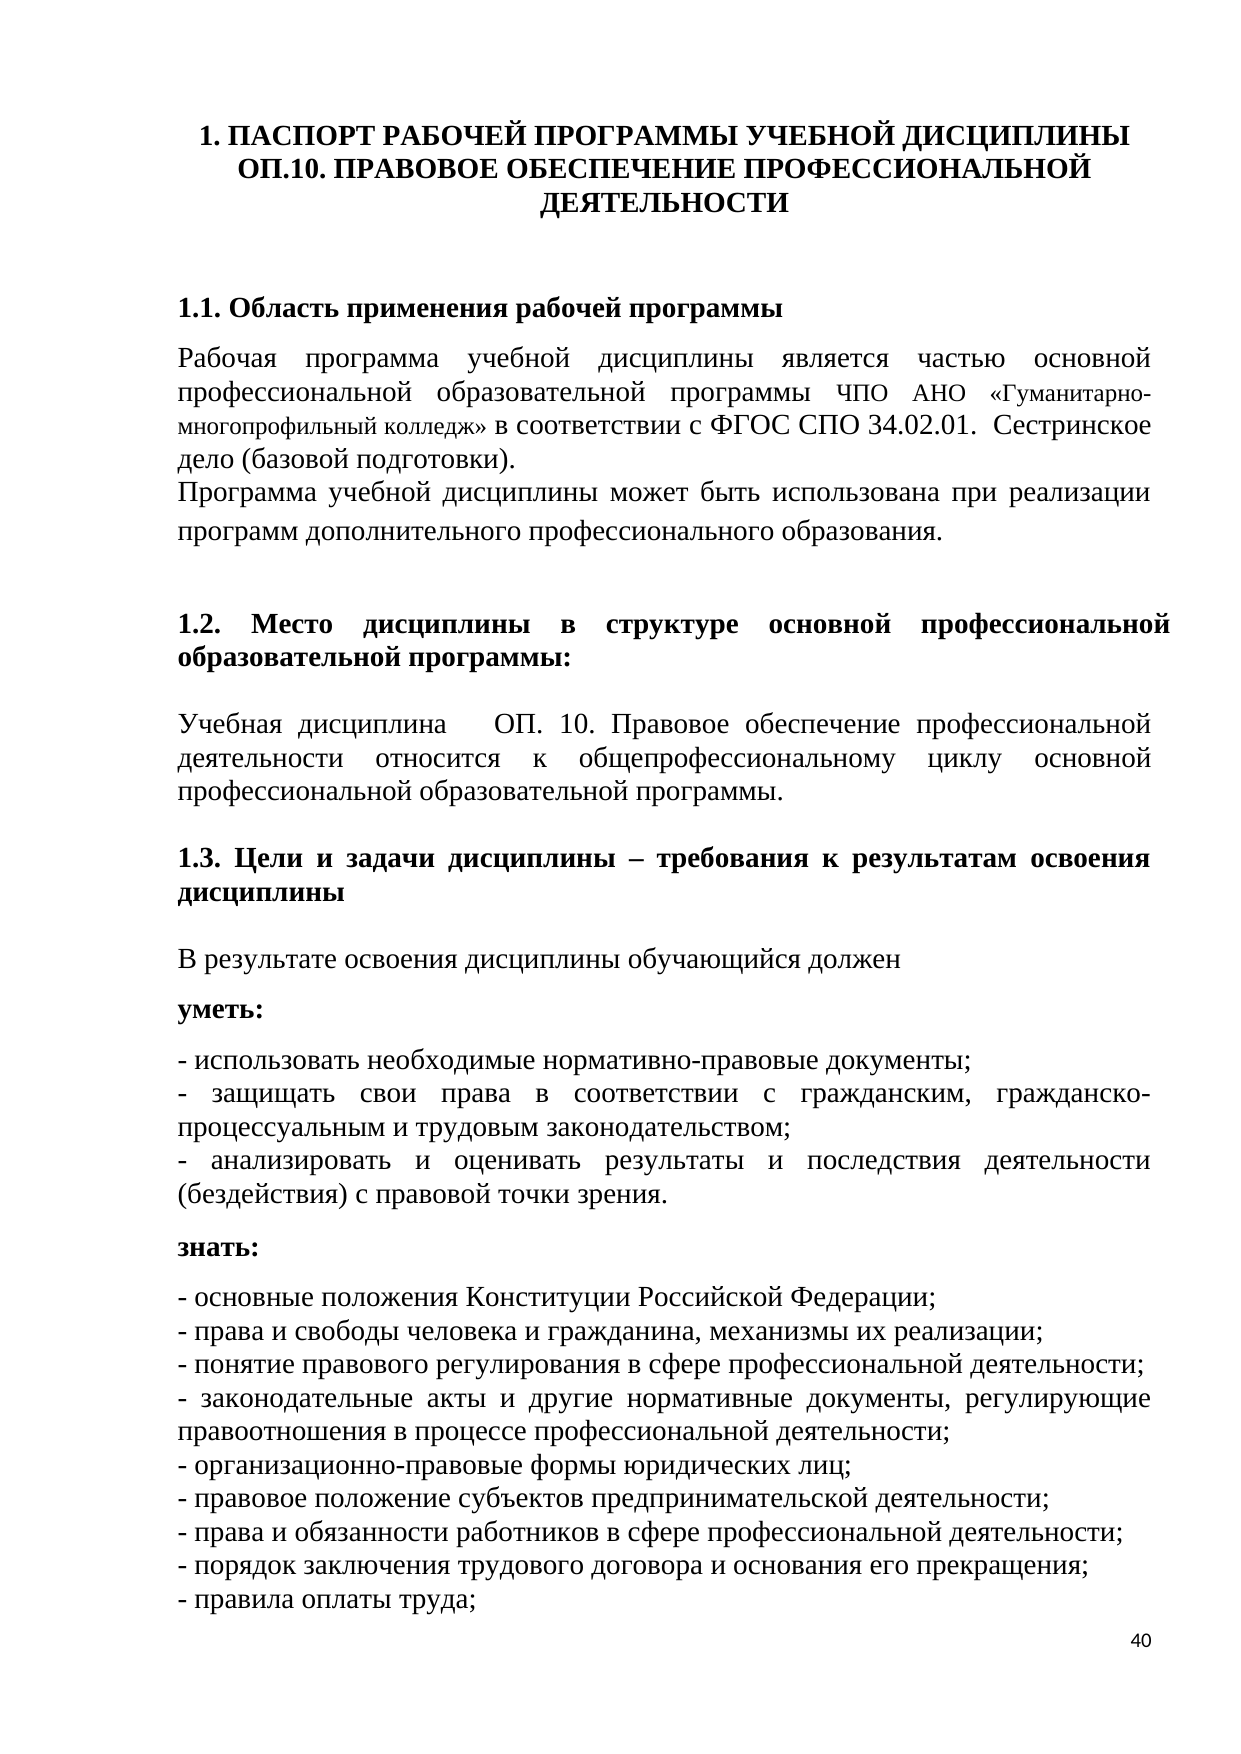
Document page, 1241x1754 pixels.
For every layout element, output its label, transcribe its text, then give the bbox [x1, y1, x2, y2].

text - защищать свои права в соответствии с гражданским, гражданско-процессуальным и трудовым законодательством; [177, 1075, 1152, 1142]
text Рабочая программа учебной дисциплины является частью основной профессиональной образовательной программы ЧПО АНО «Гуманитарно-многопрофильный колледж» в соответствии с ФГОС СПО 34.02.01. Сестринское дело (базовой подготовки). [177, 340, 1152, 474]
text - анализировать и оценивать результаты и последствия деятельности (бездействия) с правовой точки зрения. [177, 1142, 1152, 1209]
text Программа учебной дисциплины может быть использована при реализации программ дополнительного профессионального образования. [177, 474, 1152, 546]
text 1.3. Цели и задачи дисциплины – требования к результатам освоения дисциплины [177, 841, 1152, 908]
text уметь: [177, 992, 1152, 1025]
text - понятие правового регулирования в сфере профессиональной деятельности; [177, 1346, 1152, 1380]
text - порядок заключения трудового договора и основания его прекращения; [177, 1547, 1152, 1581]
text - правовое положение субъектов предпринимательской деятельности; [177, 1480, 1152, 1514]
text ОП.10. ПРАВОВОЕ ОБЕСПЕЧЕНИЕ ПРОФЕССИОНАЛЬНОЙ ДЕЯТЕЛЬНОСТИ [177, 152, 1152, 219]
text - организационно-правовые формы юридических лиц; [177, 1447, 1152, 1480]
text знать: [177, 1229, 1152, 1262]
text 1.2. Место дисциплины в структуре основной профессиональной образовательной программы: [177, 606, 1171, 673]
text - права и обязанности работников в сфере профессиональной деятельности; [177, 1514, 1152, 1547]
text - законодательные акты и другие нормативные документы, регулирующие правоотношения в процессе профессиональной деятельности; [177, 1380, 1152, 1447]
text - использовать необходимые нормативно-правовые документы; [177, 1042, 1152, 1075]
text 1. паспорт РАБОЧЕЙ ПРОГРАММЫ УЧЕБНОЙ ДИСЦИПЛИНЫ [177, 118, 1152, 152]
text В результате освоения дисциплины обучающийся должен [177, 941, 1152, 975]
text - основные положения Конституции Российской Федерации; [177, 1279, 1152, 1313]
text - правила оплаты труда; [177, 1581, 1152, 1614]
text - права и свободы человека и гражданина, механизмы их реализации; [177, 1313, 1152, 1346]
text 1.1. Область применения рабочей программы [177, 290, 1171, 323]
text Учебная дисциплина ОП. 10. Правовое обеспечение профессиональной деятельности относится к общепрофессиональному циклу основной профессиональной образовательной программы. [177, 706, 1152, 807]
